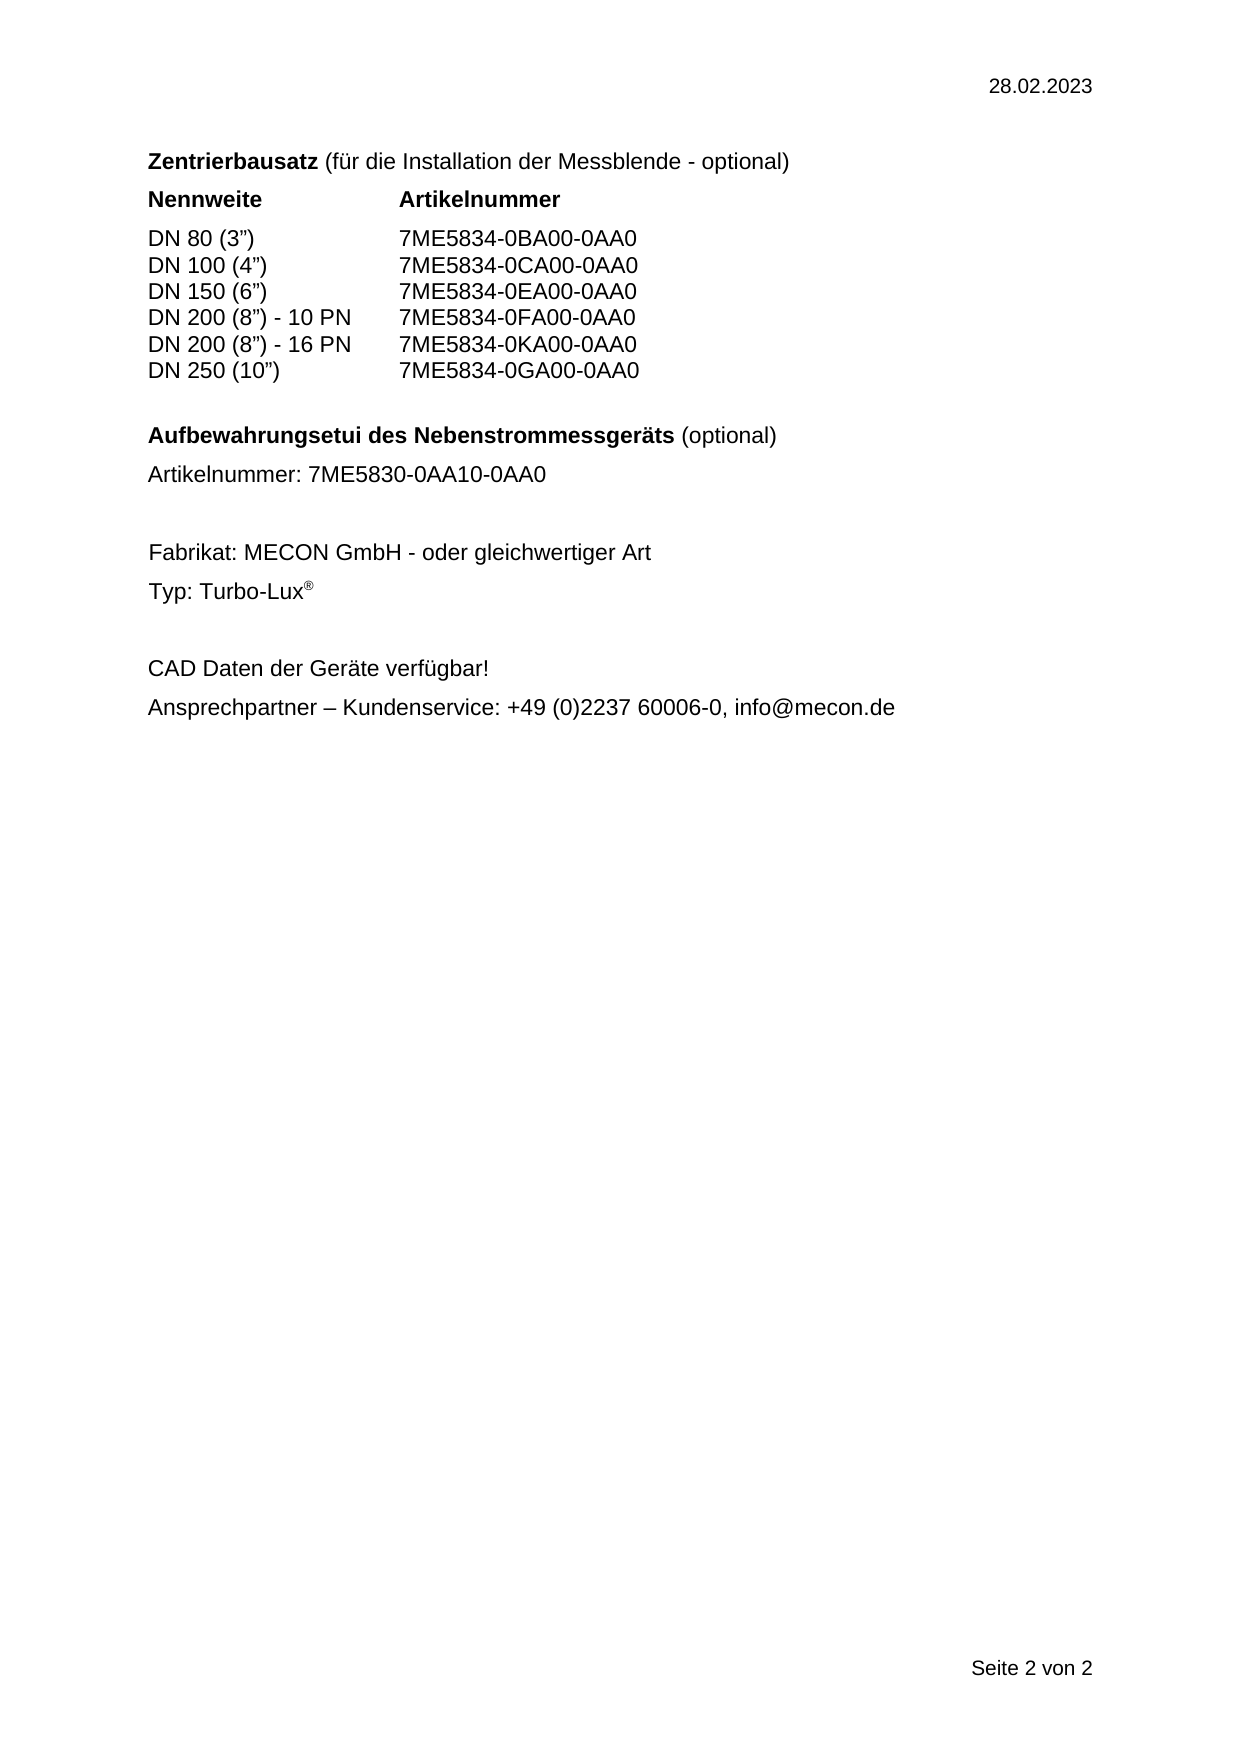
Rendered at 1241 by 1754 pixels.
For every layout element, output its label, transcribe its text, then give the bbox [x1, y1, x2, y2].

text DN 100 (4”) 7ME5834-0CA00-0AA0 [148, 252, 1093, 278]
text Artikelnummer: 7ME5830-0AA10-0AA0 [148, 461, 1093, 487]
text DN 250 (10”) 7ME5834-0GA00-0AA0 [148, 357, 1093, 383]
text Zentrierbausatz (für die Installation der Messblende - optional) [148, 148, 1093, 174]
text CAD Daten der Geräte verfügbar! [148, 655, 1093, 682]
text DN 150 (6”) 7ME5834-0EA00-0AA0 [148, 278, 1093, 304]
text Aufbewahrungsetui des Nebenstrommessgeräts (optional) [148, 422, 1093, 449]
text DN 200 (8”) - 16 PN 7ME5834-0KA00-0AA0 [148, 331, 1093, 357]
text Fabrikat: MECON GmbH - oder gleichwertiger Art [148, 539, 1093, 565]
text Nennweite Artikelnummer [148, 186, 1093, 213]
text Ansprechpartner – Kundenservice: +49 (0)2237 60006-0, info@mecon.de [148, 694, 1093, 721]
text DN 80 (3”) 7ME5834-0BA00-0AA0 [148, 225, 1093, 252]
text DN 200 (8”) - 10 PN 7ME5834-0FA00-0AA0 [148, 304, 1093, 331]
text Typ: Turbo-Lux® [148, 578, 1093, 604]
